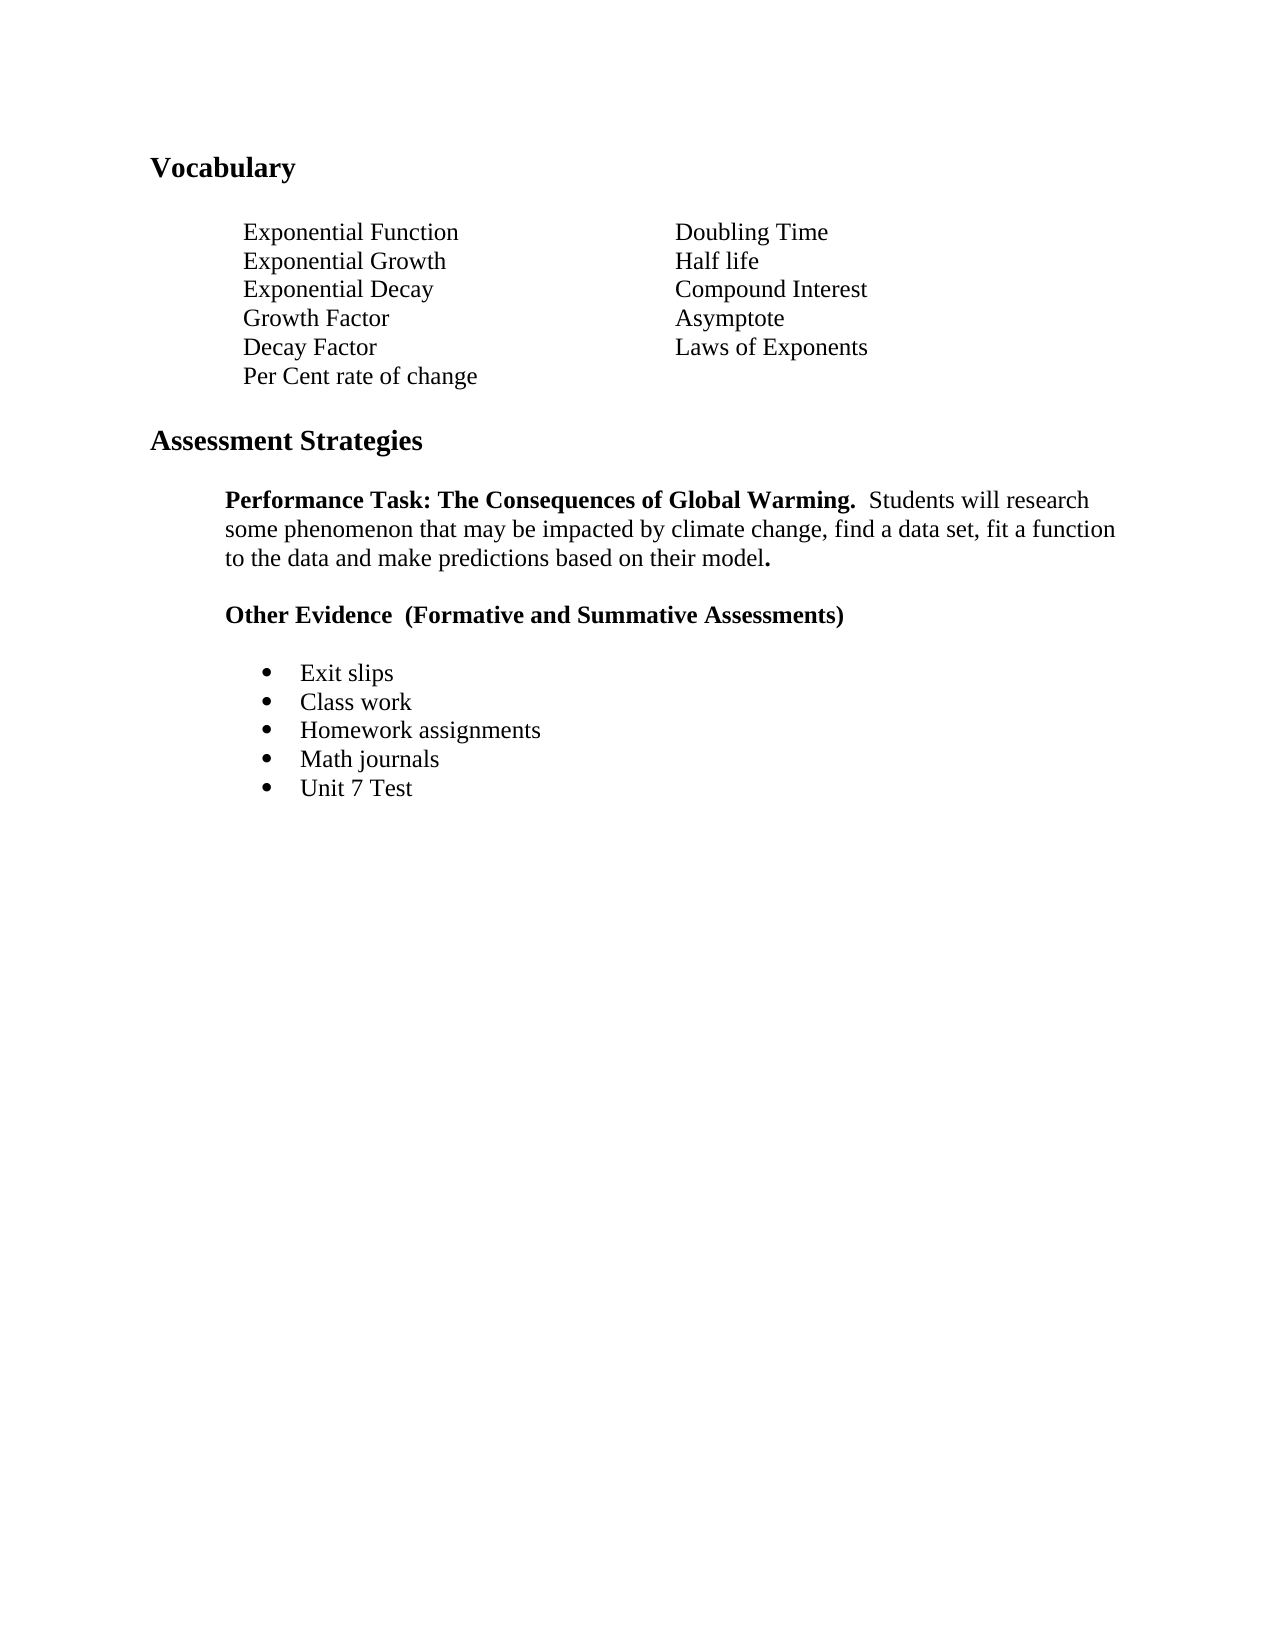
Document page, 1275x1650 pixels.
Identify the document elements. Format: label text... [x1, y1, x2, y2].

text Assessment Strategies [150, 423, 1125, 457]
list Asymptote [675, 303, 1125, 332]
list Per Cent rate of change [243, 361, 600, 389]
text Laws of Exponents [675, 332, 1125, 361]
text Other Evidence (Formative and Summative Assessments) [225, 600, 1125, 629]
list Class work [262, 687, 1125, 715]
text Vocabulary [150, 150, 1125, 183]
list Homework assignments [262, 715, 1125, 744]
list Doubling Time [675, 217, 1125, 246]
text Performance Task: The Consequences of Global Warming. Students will research some phenomenon that may be impacted by climate change, find a data set, fit a function to the data and make predictions based on their model. [225, 485, 1125, 572]
list Compound Interest [675, 274, 1125, 303]
list Exponential Growth [243, 246, 600, 274]
list Exponential Decay [243, 274, 600, 303]
list Growth Factor [243, 303, 600, 332]
list Exit slips [262, 658, 1125, 687]
list Math journals [262, 744, 1125, 773]
list Exponential Function [243, 217, 600, 246]
list Half life [675, 246, 1125, 274]
list Unit 7 Test [262, 773, 1125, 802]
list Decay Factor [243, 332, 600, 361]
